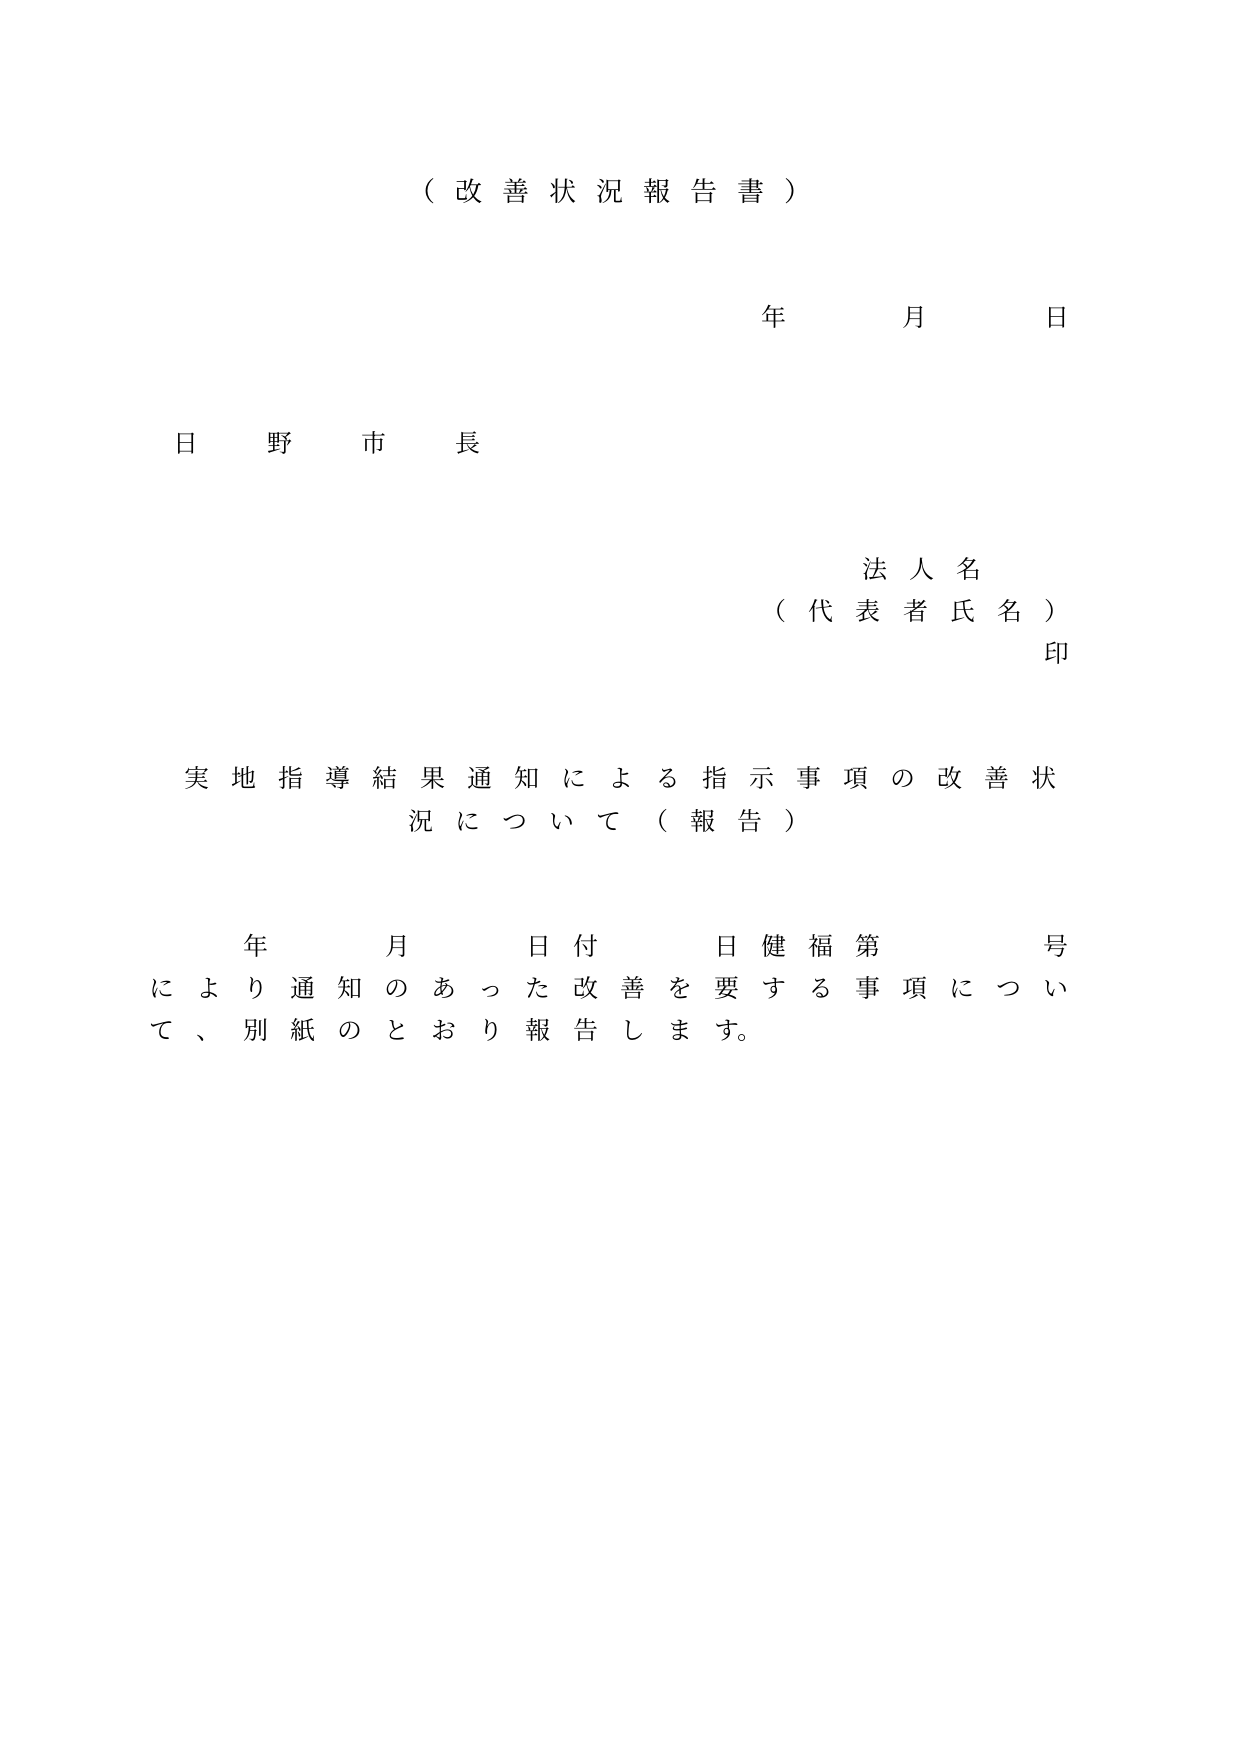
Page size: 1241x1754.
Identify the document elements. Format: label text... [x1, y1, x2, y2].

text 実地指導結果通知による指示事項の改善状況について（報告） [149, 756, 1091, 840]
text 年 月 日 [149, 294, 1091, 336]
text （改善状況報告書） [149, 168, 1091, 210]
text 年 月 日付 日健福第 号により通知のあった改善を要する事項について、別紙のとおり報告します。 [149, 924, 1091, 1050]
text （代表者氏名） 印 [149, 588, 1091, 672]
text 法人名 [149, 546, 1003, 588]
text 日 野 市 長 [149, 420, 1091, 462]
